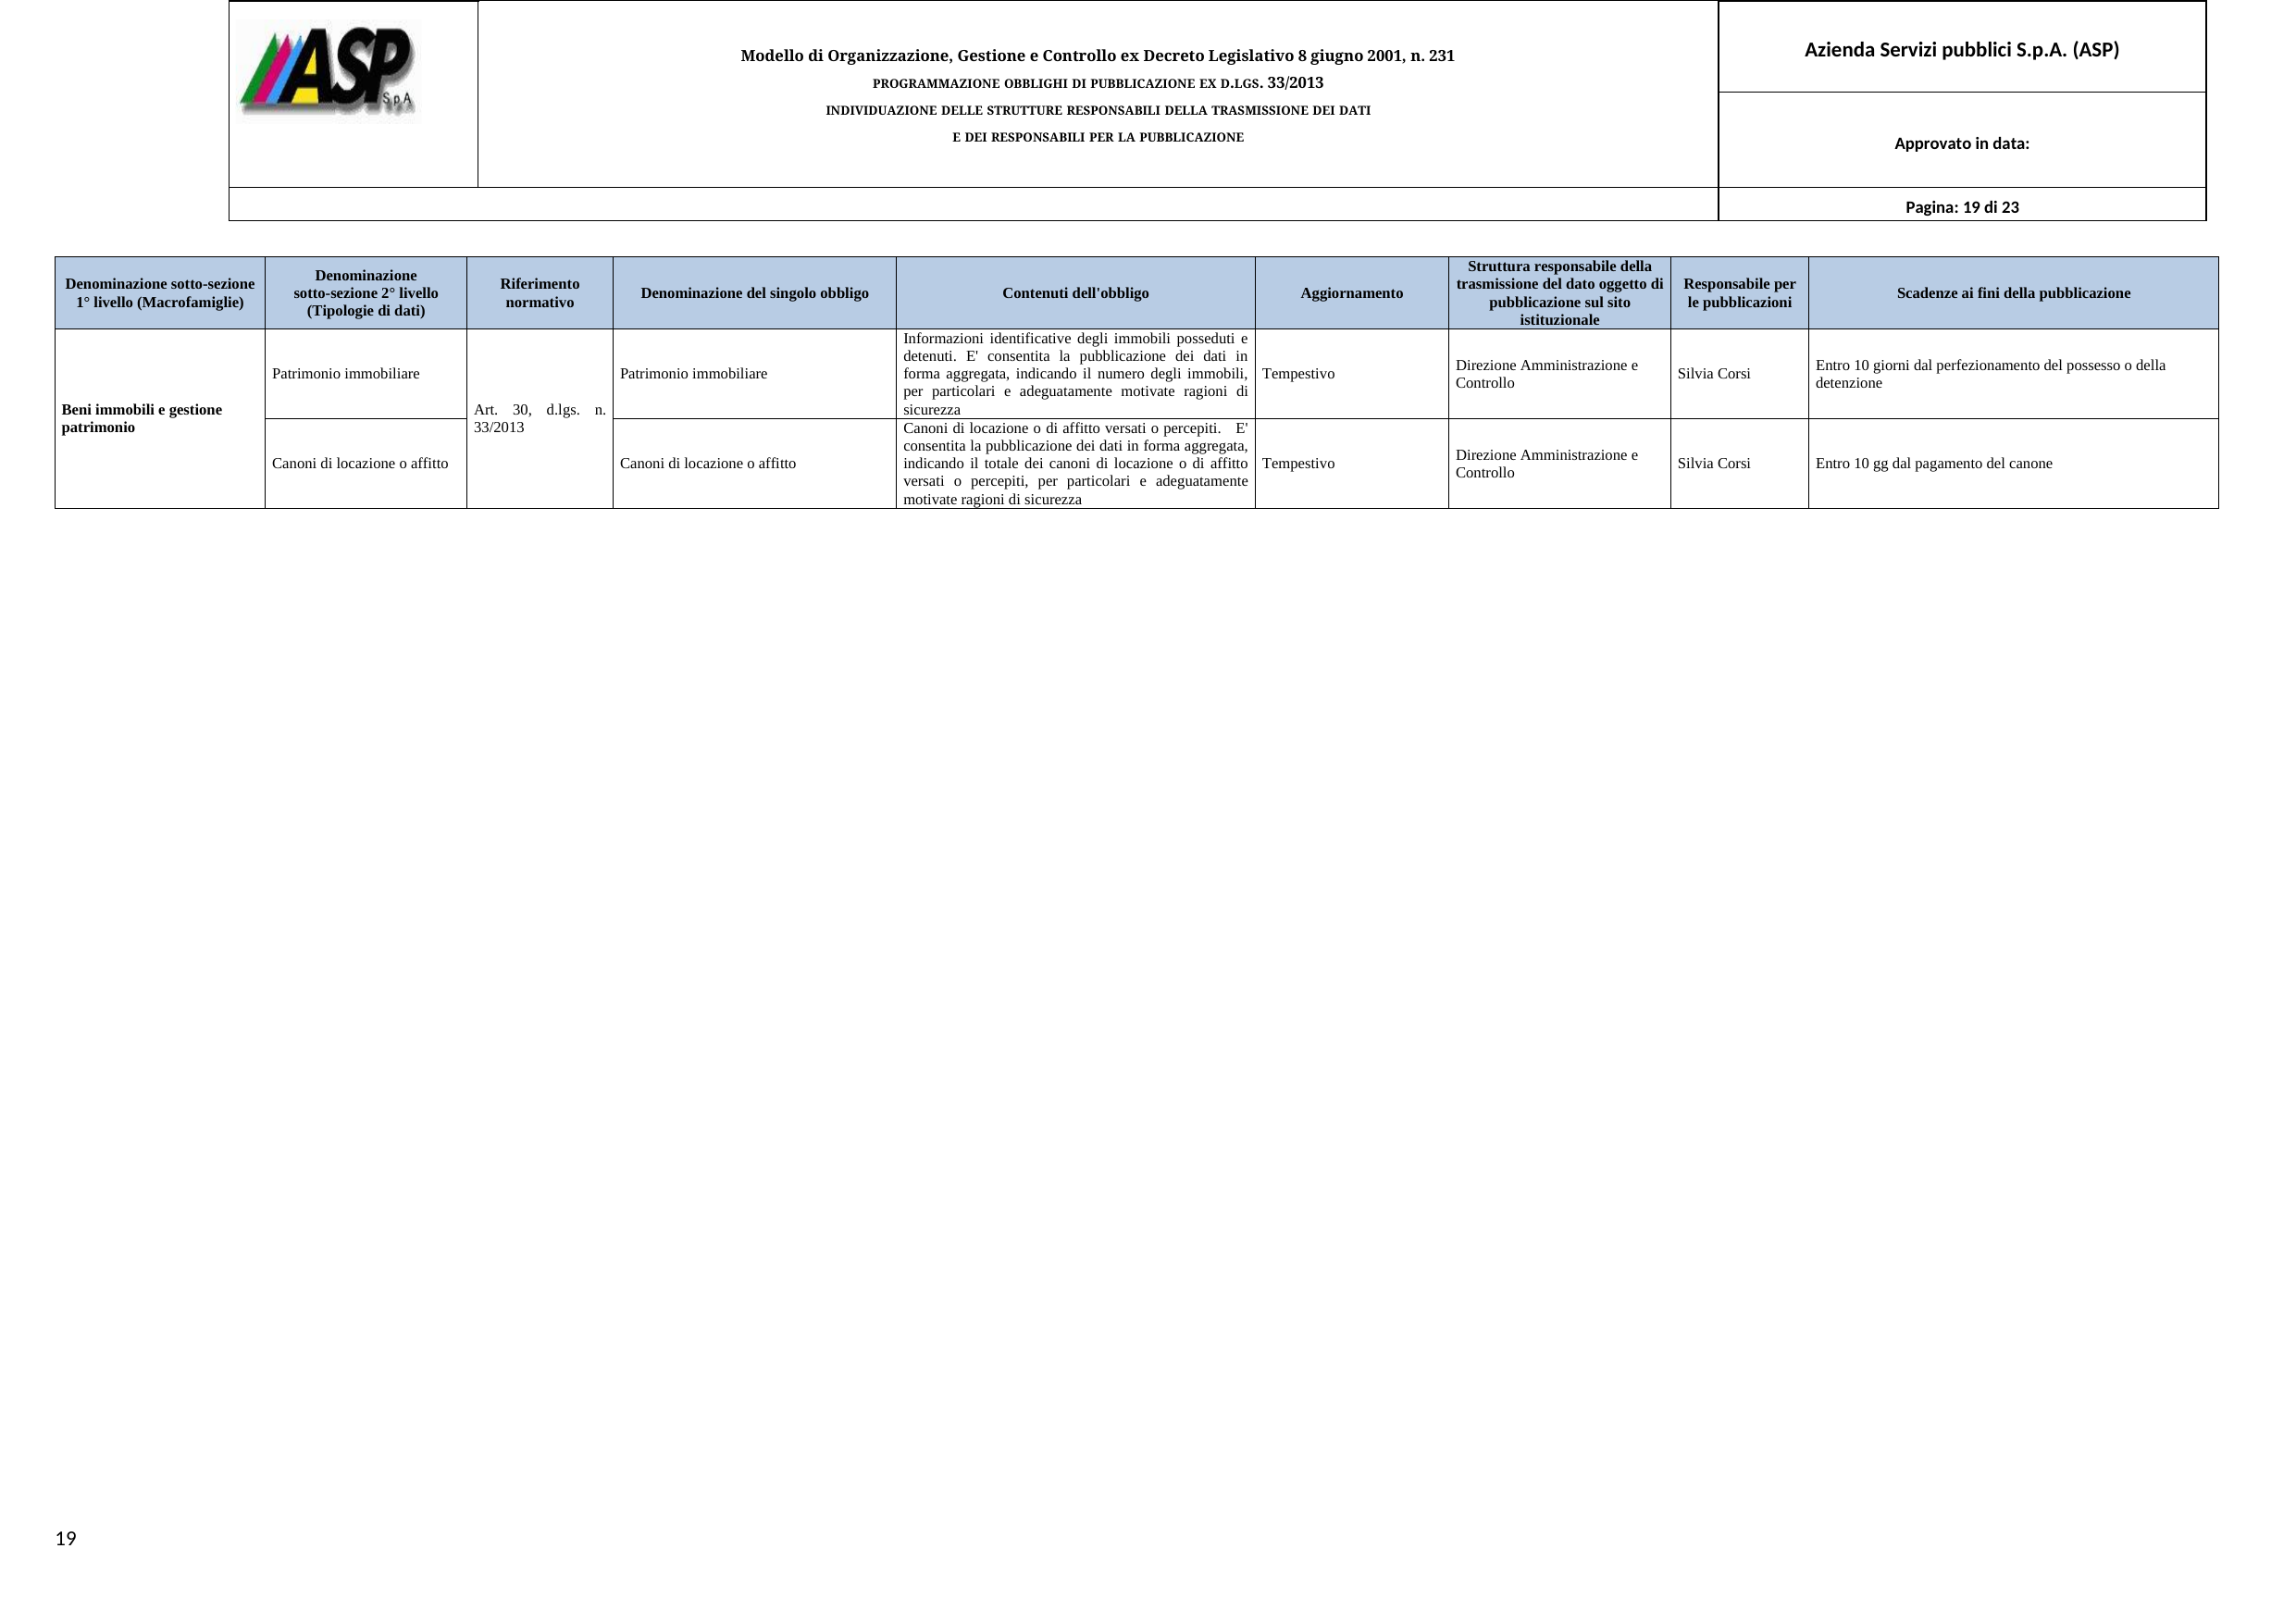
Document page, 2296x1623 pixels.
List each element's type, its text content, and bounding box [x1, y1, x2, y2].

table_cell Entro 10 gg dal pagamento del canone [1809, 419, 2218, 507]
table_header Struttura responsabile della trasmissione del dato oggetto di pubblicazione sul sito istituzionale [1449, 257, 1670, 328]
table_cell Canoni di locazione o affitto [266, 419, 466, 507]
table_cell Tempestivo [1256, 419, 1448, 507]
table_cell Entro 10 giorni dal perfezionamento del possesso o della detenzione [1809, 329, 2218, 418]
table_cell Beni immobili e gestione patrimonio [56, 329, 265, 507]
table_cell Silvia Corsi [1671, 329, 1808, 418]
table_cell Direzione Amministrazione e Controllo [1449, 419, 1670, 507]
table_cell Canoni di locazione o affitto [614, 419, 896, 507]
table_header Responsabile per le pubblicazioni [1671, 257, 1808, 328]
table_cell Patrimonio immobiliare [266, 329, 466, 418]
table_header Contenuti dell'obbligo [897, 257, 1255, 328]
table_header Denominazione sotto-sezione 2° livello (Tipologie di dati) [266, 257, 466, 328]
table_cell Direzione Amministrazione e Controllo [1449, 329, 1670, 418]
table_header Riferimento normativo [467, 257, 613, 328]
table_header Scadenze ai fini della pubblicazione [1809, 257, 2218, 328]
table_cell Informazioni identificative degli immobili posseduti e detenuti. E' consentita la pubblicazione dei dati in forma aggregata, indicando il numero degli immobili, per particolari e adeguatamente motivate ragioni di sicurezza [897, 329, 1255, 418]
table_cell Art. 30, d.lgs. n. 33/2013 [467, 329, 613, 507]
table_header Denominazione del singolo obbligo [614, 257, 896, 328]
table_cell Patrimonio immobiliare [614, 329, 896, 418]
table_header Aggiornamento [1256, 257, 1448, 328]
table_cell Tempestivo [1256, 329, 1448, 418]
table_cell Silvia Corsi [1671, 419, 1808, 507]
picture [235, 19, 422, 124]
table_cell Canoni di locazione o di affitto versati o percepiti. E' consentita la pubblicazione dei dati in forma aggregata, indicando il totale dei canoni di locazione o di affitto versati o percepiti, per particolari e adeguatamente motivate ragioni di sicurezza [897, 419, 1255, 507]
table_header Denominazione sotto-sezione 1° livello (Macrofamiglie) [56, 257, 265, 328]
